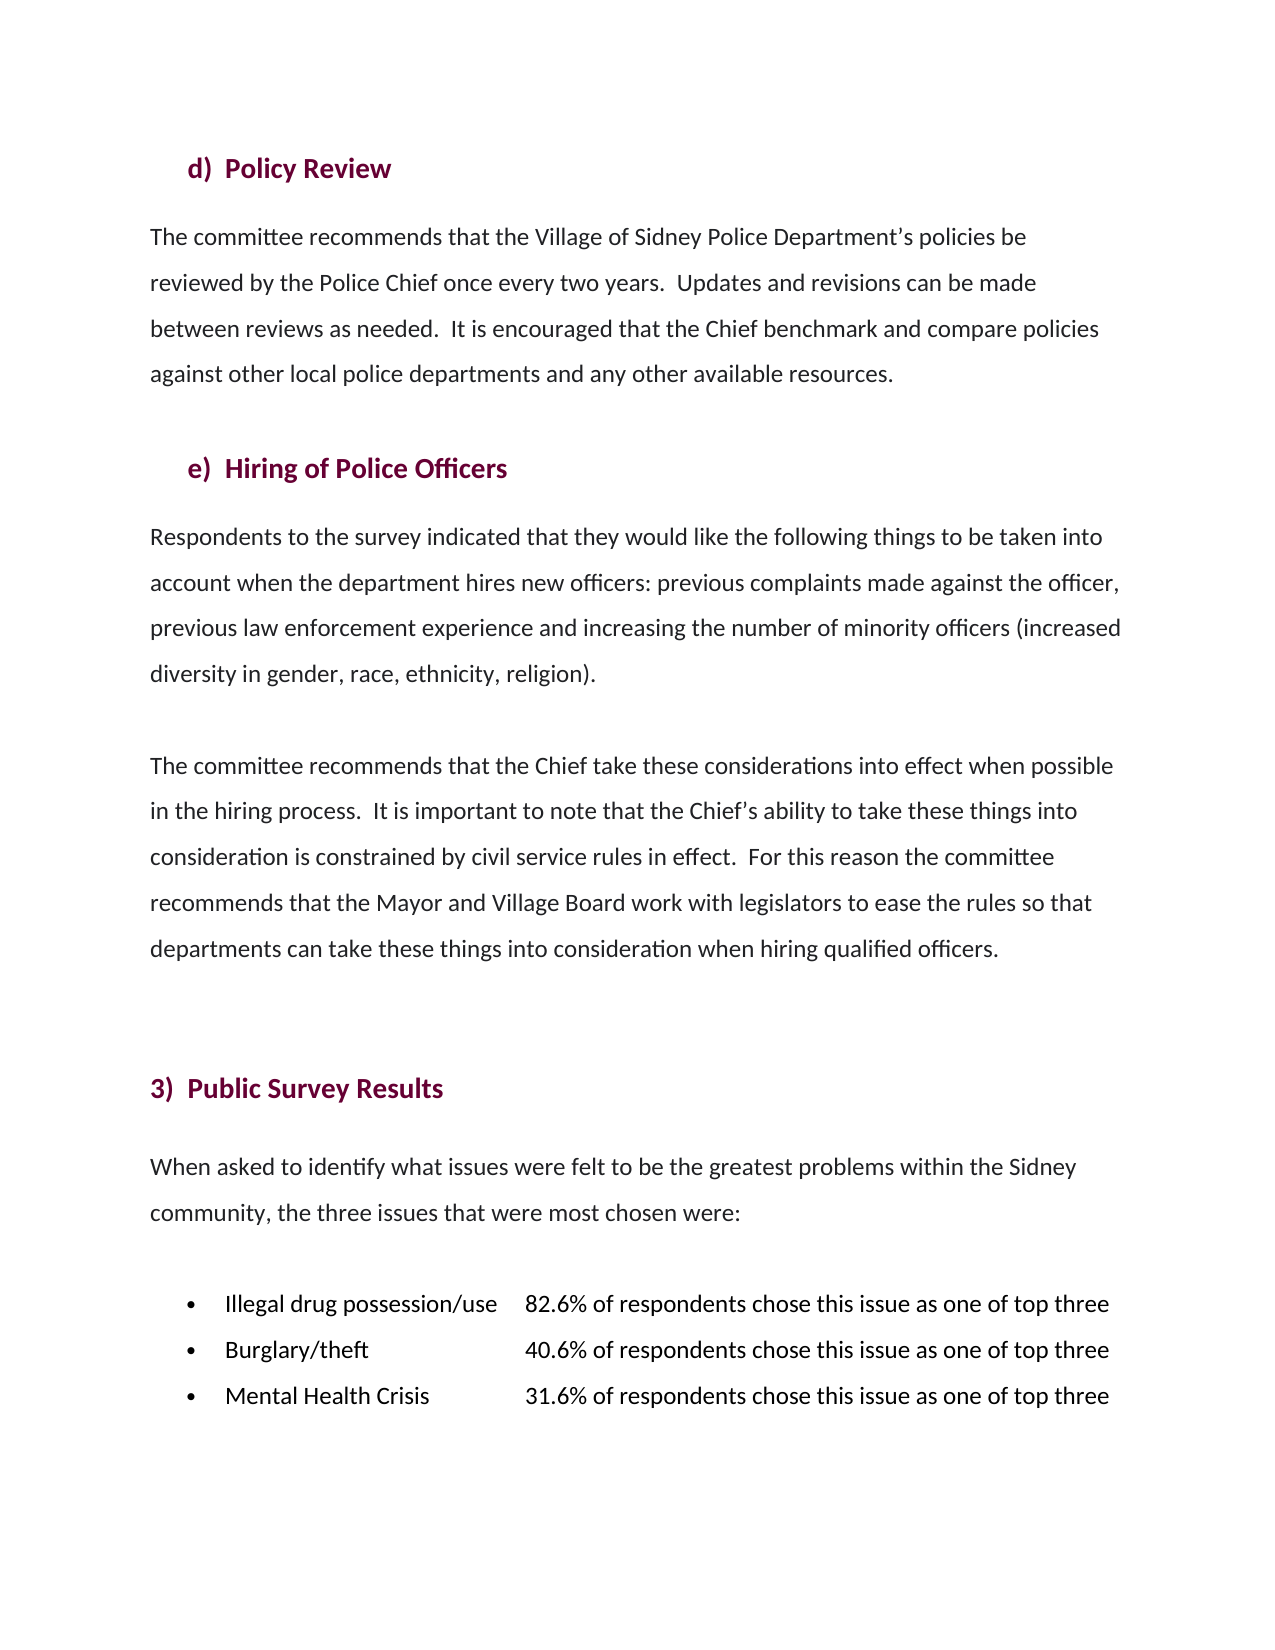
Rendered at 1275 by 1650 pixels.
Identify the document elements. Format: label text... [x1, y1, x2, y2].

text Respondents to the survey indicated that they would like the following things to be taken into account when the department hires new officers: previous complaints made against the officer, previous law enforcement experience and increasing the number of minority officers (increased diversity in gender, race, ethnicity, religion). [150, 521, 1125, 689]
text The committee recommends that the Chief take these considerations into effect when possible in the hiring process. It is important to note that the Chief’s ability to take these things into consideration is constrained by civil service rules in effect. For this reason the committee recommends that the Mayor and Village Board work with legislators to ease the rules so that departments can take these things into consideration when hiring qualified officers. [150, 750, 1125, 963]
list Public Survey Results [150, 1070, 1125, 1106]
list Mental Health Crisis 31.6% of respondents chose this issue as one of top three [187, 1380, 1125, 1410]
text When asked to identify what issues were felt to be the greatest problems within the Sidney community, the three issues that were most chosen were: [150, 1151, 1125, 1227]
list Illegal drug possession/use 82.6% of respondents chose this issue as one of top three [187, 1288, 1125, 1319]
text The committee recommends that the Village of Sidney Police Department’s policies be reviewed by the Police Chief once every two years. Updates and revisions can be made between reviews as needed. It is encouraged that the Chief benchmark and compare policies against other local police departments and any other available resources. [150, 221, 1125, 389]
list Policy Review [187, 150, 1125, 186]
list Burglary/theft 40.6% of respondents chose this issue as one of top three [187, 1334, 1125, 1365]
list Hiring of Police Officers [187, 450, 1125, 486]
